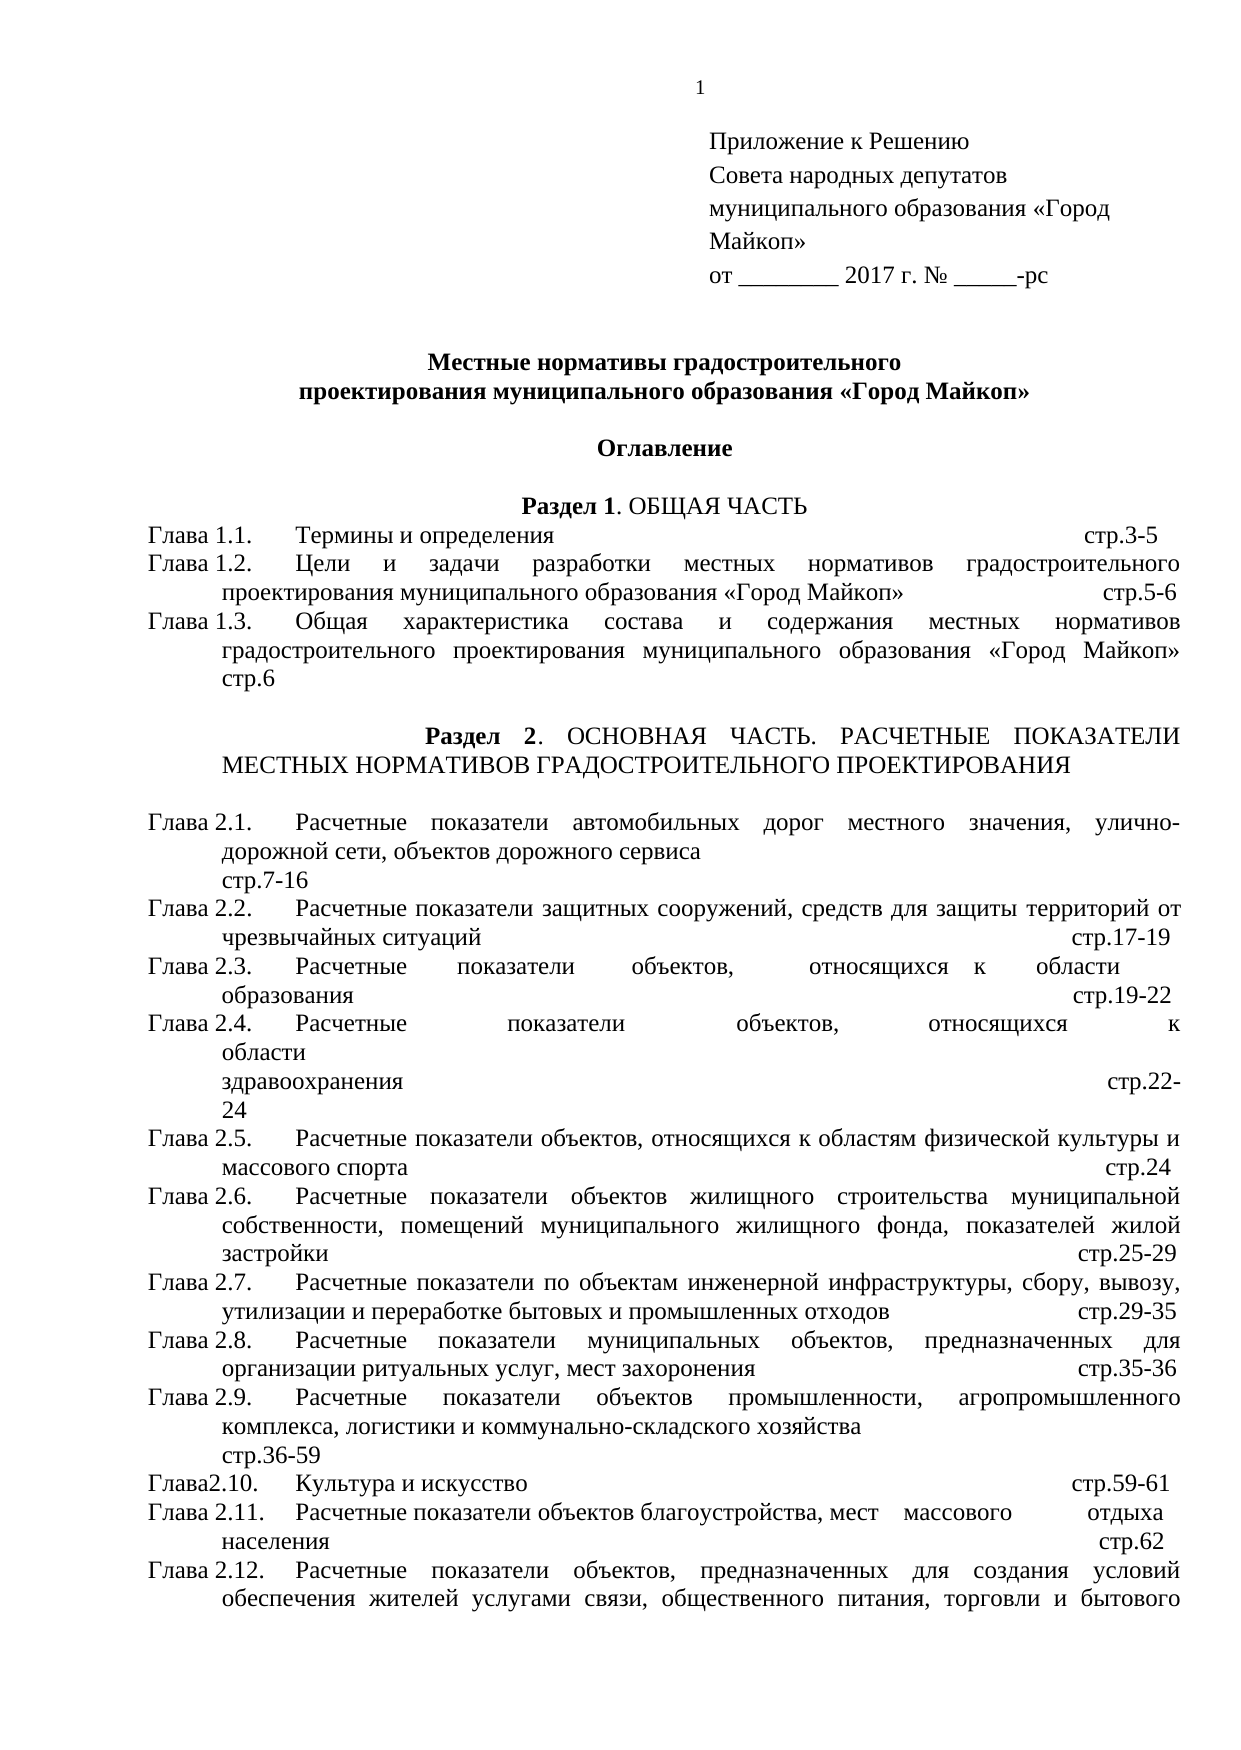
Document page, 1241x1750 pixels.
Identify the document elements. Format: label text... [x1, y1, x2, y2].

text от ________ 2017 г. № _____-рс [709, 256, 1181, 290]
text Глава 2.7. Расчетные показатели по объектам инженерной инфраструктуры, сбору, вывозу, утилизации и переработке бытовых и промышленных отходов стр.29-35 [148, 1267, 1181, 1325]
text Глава 2.6. Расчетные показатели объектов жилищного строительства муниципальной собственности, помещений муниципального жилищного фонда, показателей жилой застройки стр.25-29 [148, 1181, 1181, 1267]
text Приложение к Решению [709, 123, 1181, 156]
text Раздел 1. ОБЩАЯ ЧАСТЬ [148, 491, 1181, 520]
text здравоохранения стр.22-24 [221, 1066, 1181, 1123]
text Раздел 2. ОСНОВНАЯ ЧАСТЬ. РАСЧЕТНЫЕ ПОКАЗАТЕЛИ МЕСТНЫХ НОРМАТИВОВ ГРАДОСТРОИТЕЛЬНОГО ПРОЕКТИРОВАНИЯ [148, 721, 1181, 778]
text Глава 2.4. Расчетные показатели объектов, относящихся к области [148, 1008, 1181, 1066]
text Глава 2.11. Расчетные показатели объектов благоустройства, мест массового отдыха [148, 1497, 1181, 1526]
text Глава 2.2. Расчетные показатели защитных сооружений, средств для защиты территорий от чрезвычайных ситуаций стр.17-19 [148, 893, 1181, 951]
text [148, 1555, 1181, 1612]
text населения стр.62 [221, 1526, 1181, 1555]
text Местные нормативы градостроительного проектирования муниципального образования «Город Майкоп» [148, 347, 1181, 405]
text Глава 2.9. Расчетные показатели объектов промышленности, агропромышленного комплекса, логистики и коммунально-складского хозяйства стр.36-59 [148, 1382, 1181, 1468]
text Глава2.10. Культура и искусство стр.59-61 [148, 1468, 1181, 1497]
text Глава 1.2. Цели и задачи разработки местных нормативов градостроительного проектирования муниципального образования «Город Майкоп» стр.5-6 [148, 548, 1181, 606]
text образования стр.19-22 [221, 980, 1181, 1008]
text Оглавление [148, 433, 1181, 462]
text Совета народных депутатов муниципального образования «Город Майкоп» [709, 156, 1181, 256]
text Глава 1.1. Термины и определения стр.3-5 [148, 520, 1181, 548]
text Глава 1.3. Общая характеристика состава и содержания местных нормативов градостроительного проектирования муниципального образования «Город Майкоп» стр.6 [148, 606, 1181, 692]
text Глава 2.3. Расчетные показатели объектов, относящихся к области [148, 951, 1181, 980]
text Глава 2.5. Расчетные показатели объектов, относящихся к областям физической культуры и массового спорта стр.24 [148, 1123, 1181, 1181]
text Глава 2.1. Расчетные показатели автомобильных дорог местного значения, улично-дорожной сети, объектов дорожного сервиса стр.7-16 [148, 807, 1181, 893]
text Глава 2.8. Расчетные показатели муниципальных объектов, предназначенных для организации ритуальных услуг, мест захоронения стр.35-36 [148, 1325, 1181, 1382]
